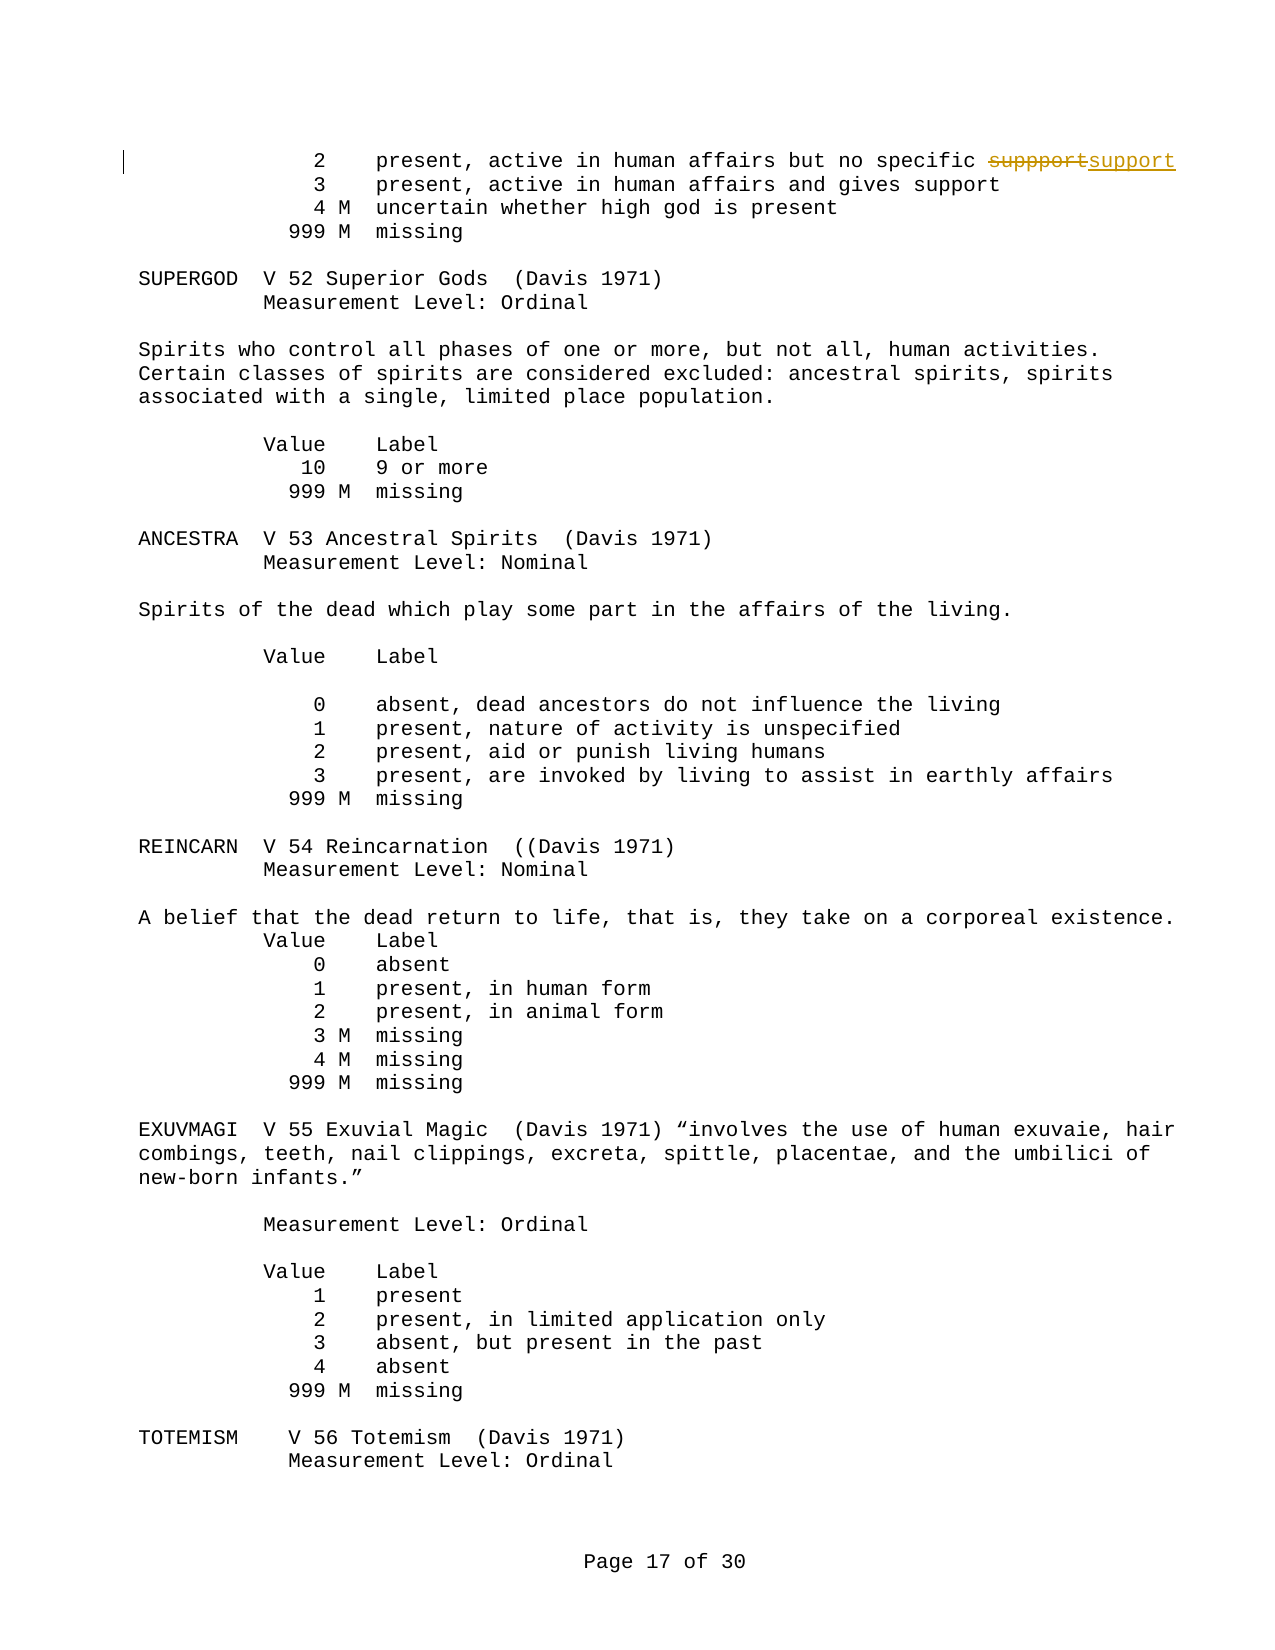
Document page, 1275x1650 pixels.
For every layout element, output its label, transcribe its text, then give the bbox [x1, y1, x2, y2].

text Measurement Level: Nominal [138, 552, 1191, 576]
text 1 present, nature of activity is unspecified [138, 717, 1191, 741]
text 999 M missing [138, 481, 1191, 505]
text 999 M missing [138, 788, 1191, 812]
text 3 present, active in human affairs and gives support [138, 174, 1191, 197]
text Measurement Level: Nominal [138, 859, 1191, 883]
text 2 present, in limited application only [138, 1309, 1191, 1332]
text T TOTEMISM V 56 Totemism ( 1971) [0, 1427, 1191, 1451]
text 2 present, aid or punish living humans [138, 741, 1191, 765]
text 2 present, active in human affairs but no specific [138, 150, 1191, 174]
text Value Label [138, 930, 1191, 954]
text 4 M missing [138, 1048, 1191, 1072]
text 1 present, in human form [138, 978, 1191, 1001]
text 0 absent [138, 954, 1191, 978]
text ANCESTRA V 53 Ancestral Spirits ( 1971) [138, 528, 1191, 552]
text Spirits who control all phases of one or more, but not all, human activities. Certain classes of spirits are considered excluded: ancestral spirits, spirits associated with a single, limited place population. [138, 339, 1191, 410]
text Measurement Level: Ordinal [213, 1451, 1191, 1474]
text Measurement Level: Ordinal [138, 1214, 1191, 1238]
text 1 present [138, 1285, 1191, 1309]
text EXUVMAGI V 55 Exuvial Magic (Davis 1971) “involves the use of human exuvaie, hair combings, teeth, nail clippings, excreta, spittle, placentae, and the umbilici of new-born infants.” [138, 1119, 1191, 1190]
text 0 absent, dead ancestors do not influence the living [138, 694, 1191, 717]
text Value Label [138, 647, 1191, 670]
text REINCARN V 54 Reincarnation (( 1971) [138, 836, 1191, 859]
text 2 present, in animal form [138, 1001, 1191, 1025]
text 3 M missing [138, 1025, 1191, 1048]
text Spirits of the dead which play some part in the affairs of the living. [138, 599, 1191, 623]
list absent, but present in the past [313, 1332, 1191, 1356]
text SUPERGOD V 52 Gods (Davis 1971) [138, 268, 1191, 292]
text Value Label [138, 434, 1191, 457]
text A belief that the dead return to life, that is, they take on a corporeal existence. [138, 907, 1191, 930]
text Measurement Level: Ordinal [138, 292, 1191, 316]
text 10 9 or more [138, 457, 1191, 481]
text 4 M uncertain whether high god is present [138, 197, 1191, 221]
text Value Label [138, 1261, 1191, 1285]
text 999 M missing [138, 1379, 1191, 1403]
text 999 M missing [138, 1072, 1191, 1096]
list absent [313, 1356, 1191, 1379]
text 999 M missing [138, 221, 1191, 244]
text 3 present, are invoked by living to assist in earthly affairs [138, 765, 1191, 788]
